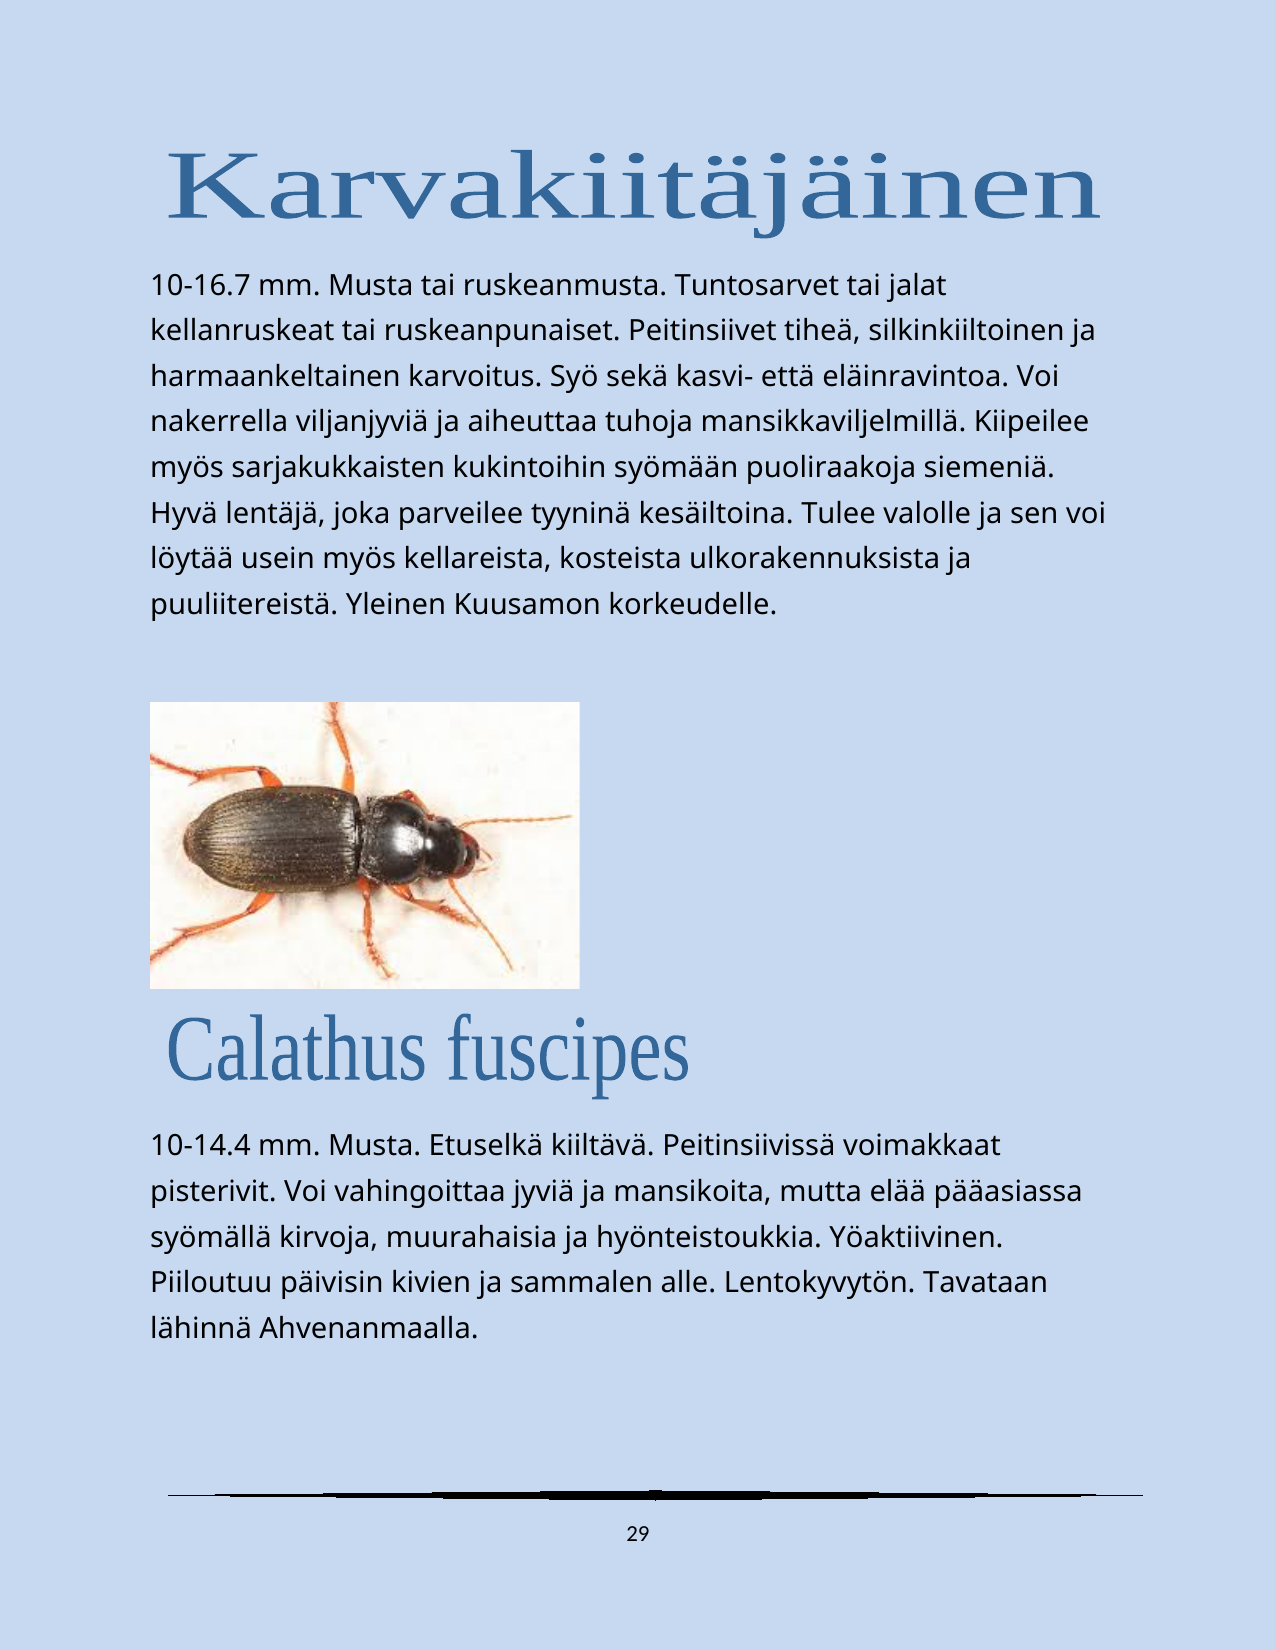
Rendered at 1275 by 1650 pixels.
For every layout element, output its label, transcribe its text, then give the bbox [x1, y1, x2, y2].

text 10-16.7 mm. Musta tai ruskeanmusta. Tuntosarvet tai jalat kellanruskeat tai ruskeanpunaiset. Peitinsiivet tiheä, silkinkiiltoinen ja harmaankeltainen karvoitus. Syö sekä kasvi- että eläinravintoa. Voi nakerrella viljanjyviä ja aiheuttaa tuhoja mansikkaviljelmillä. Kiipeilee myös sarjakukkaisten kukintoihin syömään puoliraakoja siemeniä. Hyvä lentäjä, joka parveilee tyyninä kesäiltoina. Tulee valolle ja sen voi löytää usein myös kellareista, kosteista ulkorakennuksista ja puuliitereistä. Yleinen Kuusamon korkeudelle. [150, 264, 1125, 623]
picture [150, 702, 580, 989]
text 10-14.4 mm. Musta. Etuselkä kiiltävä. Peitinsiivissä voimakkaat pisterivit. Voi vahingoittaa jyviä ja mansikoita, mutta elää pääasiassa syömällä kirvoja, muurahaisia ja hyönteistoukkia. Yöaktiivinen. Piiloutuu päivisin kivien ja sammalen alle. Lentokyvytön. Tavataan lähinnä Ahvenanmaalla. [150, 1125, 1125, 1347]
